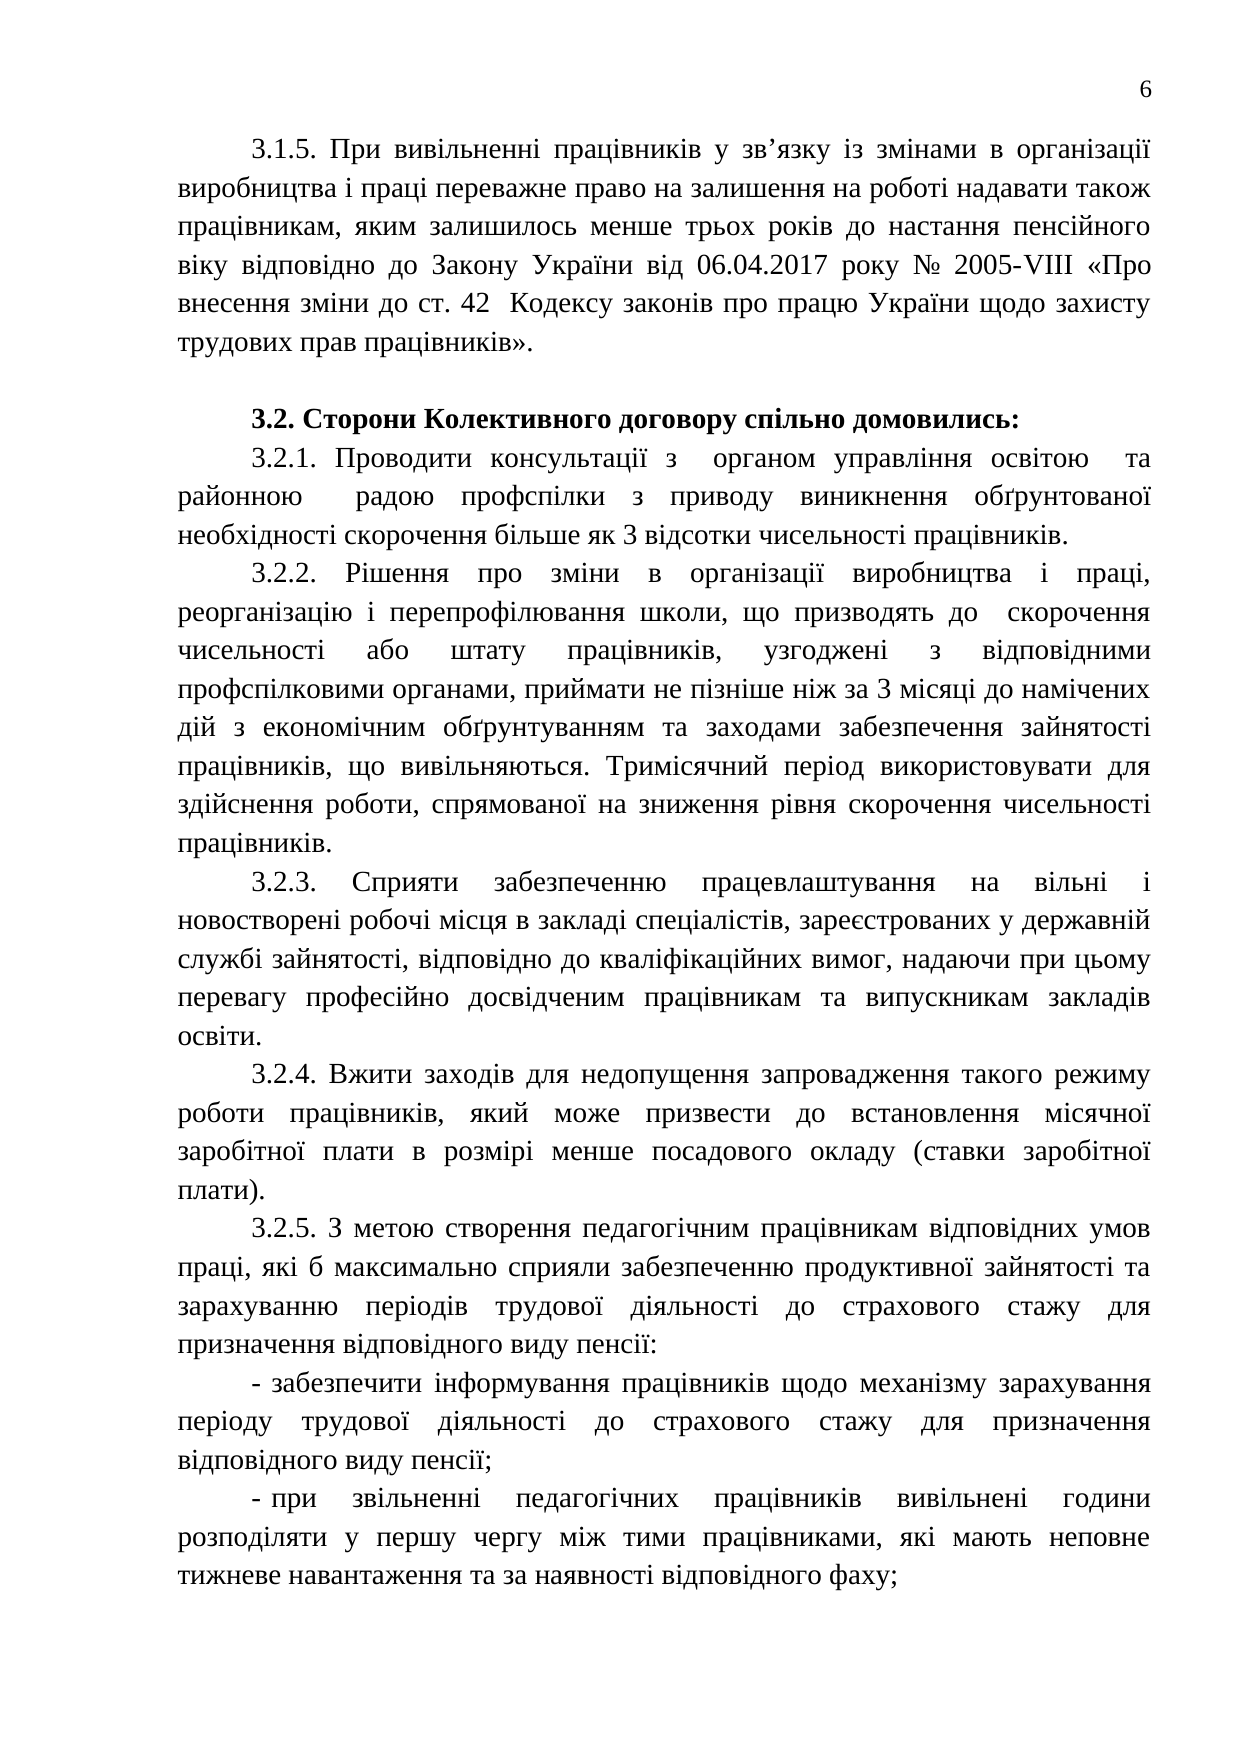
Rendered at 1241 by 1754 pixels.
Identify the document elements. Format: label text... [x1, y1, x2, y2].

text 3.2.3. Сприяти забезпеченню працевлаштування на вільні і новостворені робочі місця в закладі спеціалістів, зареєстрованих у державній службі зайнятості, відповідно до кваліфікаційних вимог, надаючи при цьому перевагу професійно досвідченим працівникам та випускникам закладів освіти. [177, 864, 1152, 1051]
text 3.2.5. З метою створення педагогічним працівникам відповідних умов праці, які б максимально сприяли забезпеченню продуктивної зайнятості та зарахуванню періодів трудової діяльності до страхового стажу для призначення відповідного виду пенсії: [177, 1211, 1152, 1360]
text 3.2.4. Вжити заходів для недопущення запровадження такого режиму роботи працівників, який може призвести до встановлення місячної заробітної плати в розмірі менше посадового окладу (ставки заробітної плати). [177, 1056, 1152, 1206]
list при звільненні педагогічних працівників вивільнені години розподіляти у першу чергу між тими працівниками, які мають неповне тижневе навантаження та за наявності відповідного фаху; [177, 1480, 1152, 1591]
list забезпечити інформування працівників щодо механізму зарахування періоду трудової діяльності до страхового стажу для призначення відповідного виду пенсії; [177, 1365, 1152, 1475]
text 3.2. Сторони Колективного договору спільно домовились: [177, 401, 1152, 435]
text 3.1.5. При вивільненні працівників у зв’язку із змінами в організації виробництва і праці переважне право на залишення на роботі надавати також працівникам, яким залишилось менше трьох років до настання пенсійного віку відповідно до Закону України від 06.04.2017 року № 2005-VIII «Про внесення зміни до ст. 42 Кодексу законів про працю України щодо захисту трудових прав працівників». [177, 131, 1152, 358]
text 3.2.2. Рішення про зміни в організації виробництва і праці, реорганізацію і перепрофілювання школи, що призводять до скорочення чисельності або штату працівників, узгоджені з відповідними профспілковими органами, приймати не пізніше ніж за 3 місяці до намічених дій з економічним обґрунтуванням та заходами забезпечення зайнятості працівників, що вивільняються. Тримісячний період використовувати для здійснення роботи, спрямованої на зниження рівня скорочення чисельності працівників. [177, 555, 1152, 859]
text 3.2.1. Проводити консультації з органом управління освітою та районною радою профспілки з приводу виникнення обґрунтованої необхідності скорочення більше як 3 відсотки чисельності працівників. [177, 440, 1152, 550]
